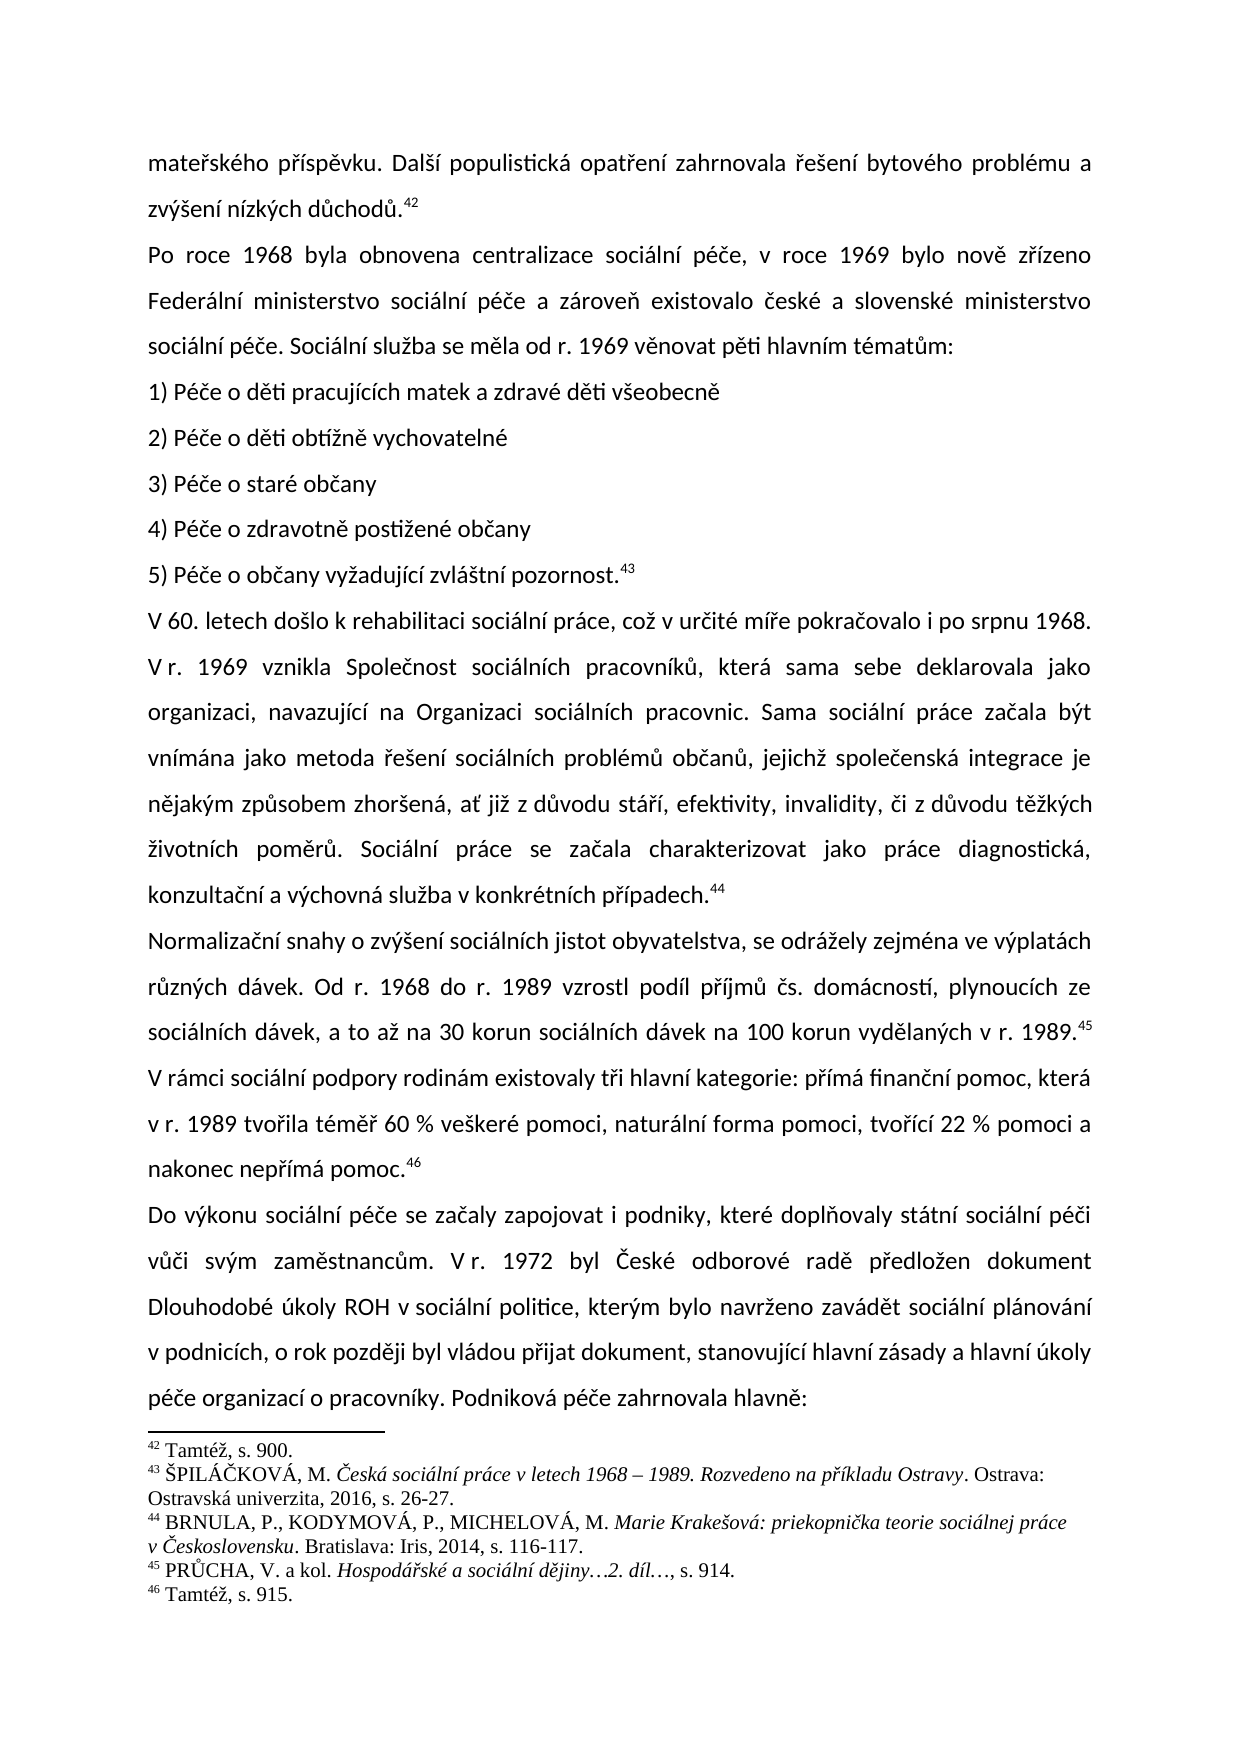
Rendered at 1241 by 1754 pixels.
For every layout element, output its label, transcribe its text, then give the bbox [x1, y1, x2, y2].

text 3) Péče o staré občany [148, 468, 1093, 498]
text Normalizační snahy o zvýšení sociálních jistot obyvatelstva, se odrážely zejména ve výplatách různých dávek. Od r. 1968 do r. 1989 vzrostl podíl příjmů čs. domácností, plynoucích ze sociálních dávek, a to až na 30 korun sociálních dávek na 100 korun vydělaných v r. 1989. V rámci sociální podpory rodinám existovaly tři hlavní kategorie: přímá finanční pomoc, která v r. 1989 tvořila téměř 60 % veškeré pomoci, naturální forma pomoci, tvořící 22 % pomoci a nakonec nepřímá pomoc. [148, 925, 1093, 1184]
text V 60. letech došlo k rehabilitaci sociální práce, což v určité míře pokračovalo i po srpnu 1968. V r. 1969 vznikla Společnost sociálních pracovníků, která sama sebe deklarovala jako organizaci, navazující na Organizaci sociálních pracovnic. Sama sociální práce začala být vnímána jako metoda řešení sociálních problémů občanů, jejichž společenská integrace je nějakým způsobem zhoršená, ať již z důvodu stáří, efektivity, invalidity, či z důvodu těžkých životních poměrů. Sociální práce se začala charakterizovat jako práce diagnostická, konzultační a výchovná služba v konkrétních případech. [148, 605, 1093, 910]
text Do výkonu sociální péče se začaly zapojovat i podniky, které doplňovaly státní sociální péči vůči svým zaměstnancům. V r. 1972 byl České odborové radě předložen dokument Dlouhodobé úkoly ROH v sociální politice, kterým bylo navrženo zavádět sociální plánování v podnicích, o rok později byl vládou přijat dokument, stanovující hlavní zásady a hlavní úkoly péče organizací o pracovníky. Podniková péče zahrnovala hlavně: [148, 1199, 1093, 1413]
text 1) Péče o děti pracujících matek a zdravé děti všeobecně [148, 376, 1093, 407]
text 2) Péče o děti obtížně vychovatelné [148, 422, 1093, 452]
text Po roce 1968 byla obnovena centralizace sociální péče, v roce 1969 bylo nově zřízeno Federální ministerstvo sociální péče a zároveň existovalo české a slovenské ministerstvo sociální péče. Sociální služba se měla od r. 1969 věnovat pěti hlavním tématům: [148, 239, 1093, 361]
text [148, 148, 1093, 224]
text 5) Péče o občany vyžadující zvláštní pozornost. [148, 559, 1093, 590]
text 4) Péče o zdravotně postižené občany [148, 513, 1093, 544]
